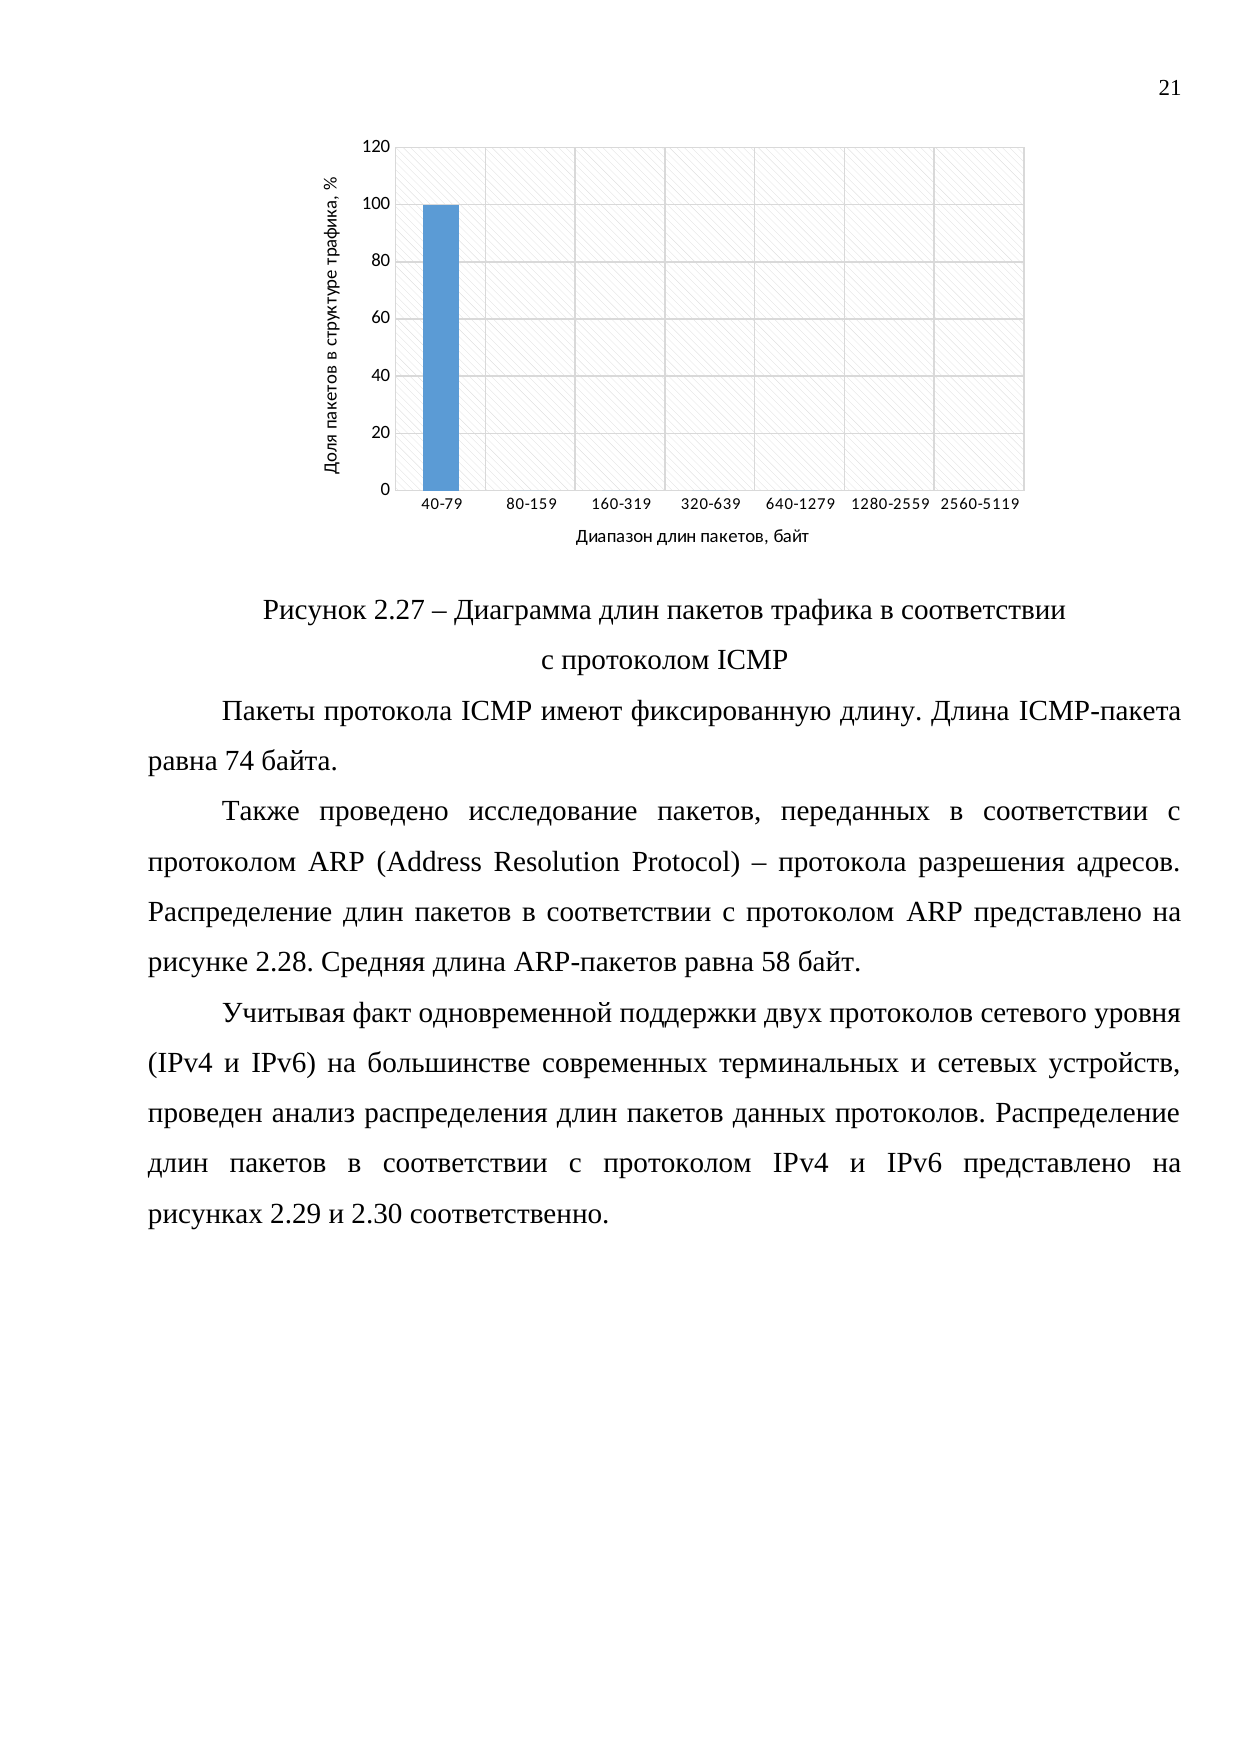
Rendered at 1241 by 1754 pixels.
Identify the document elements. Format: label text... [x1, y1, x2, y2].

text Также проведено исследование пакетов, переданных в соответствии с протоколом ARP (Address Resolution Protocol) – протокола разрешения адресов. Распределение длин пакетов в соответствии с протоколом ARP представлено на рисунке 2.28. Средняя длина ARP-пакетов равна 58 байт. [148, 793, 1181, 978]
text Учитывая факт одновременной поддержки двух протоколов сетевого уровня (IPv4 и IPv6) на большинстве современных терминальных и сетевых устройств, проведен анализ распределения длин пакетов данных протоколов. Распределение длин пакетов в соответствии с протоколом IPv4 и IPv6 представлено на рисунках 2.29 и 2.30 соответственно. [148, 995, 1181, 1229]
text Рисунок 2.27 – Диаграмма длин пакетов трафика в соответствии с протоколом ICMP [148, 592, 1181, 676]
text Пакеты протокола ICMP имеют фиксированную длину. Длина ICMP-пакета равна 74 байта. [148, 693, 1181, 777]
